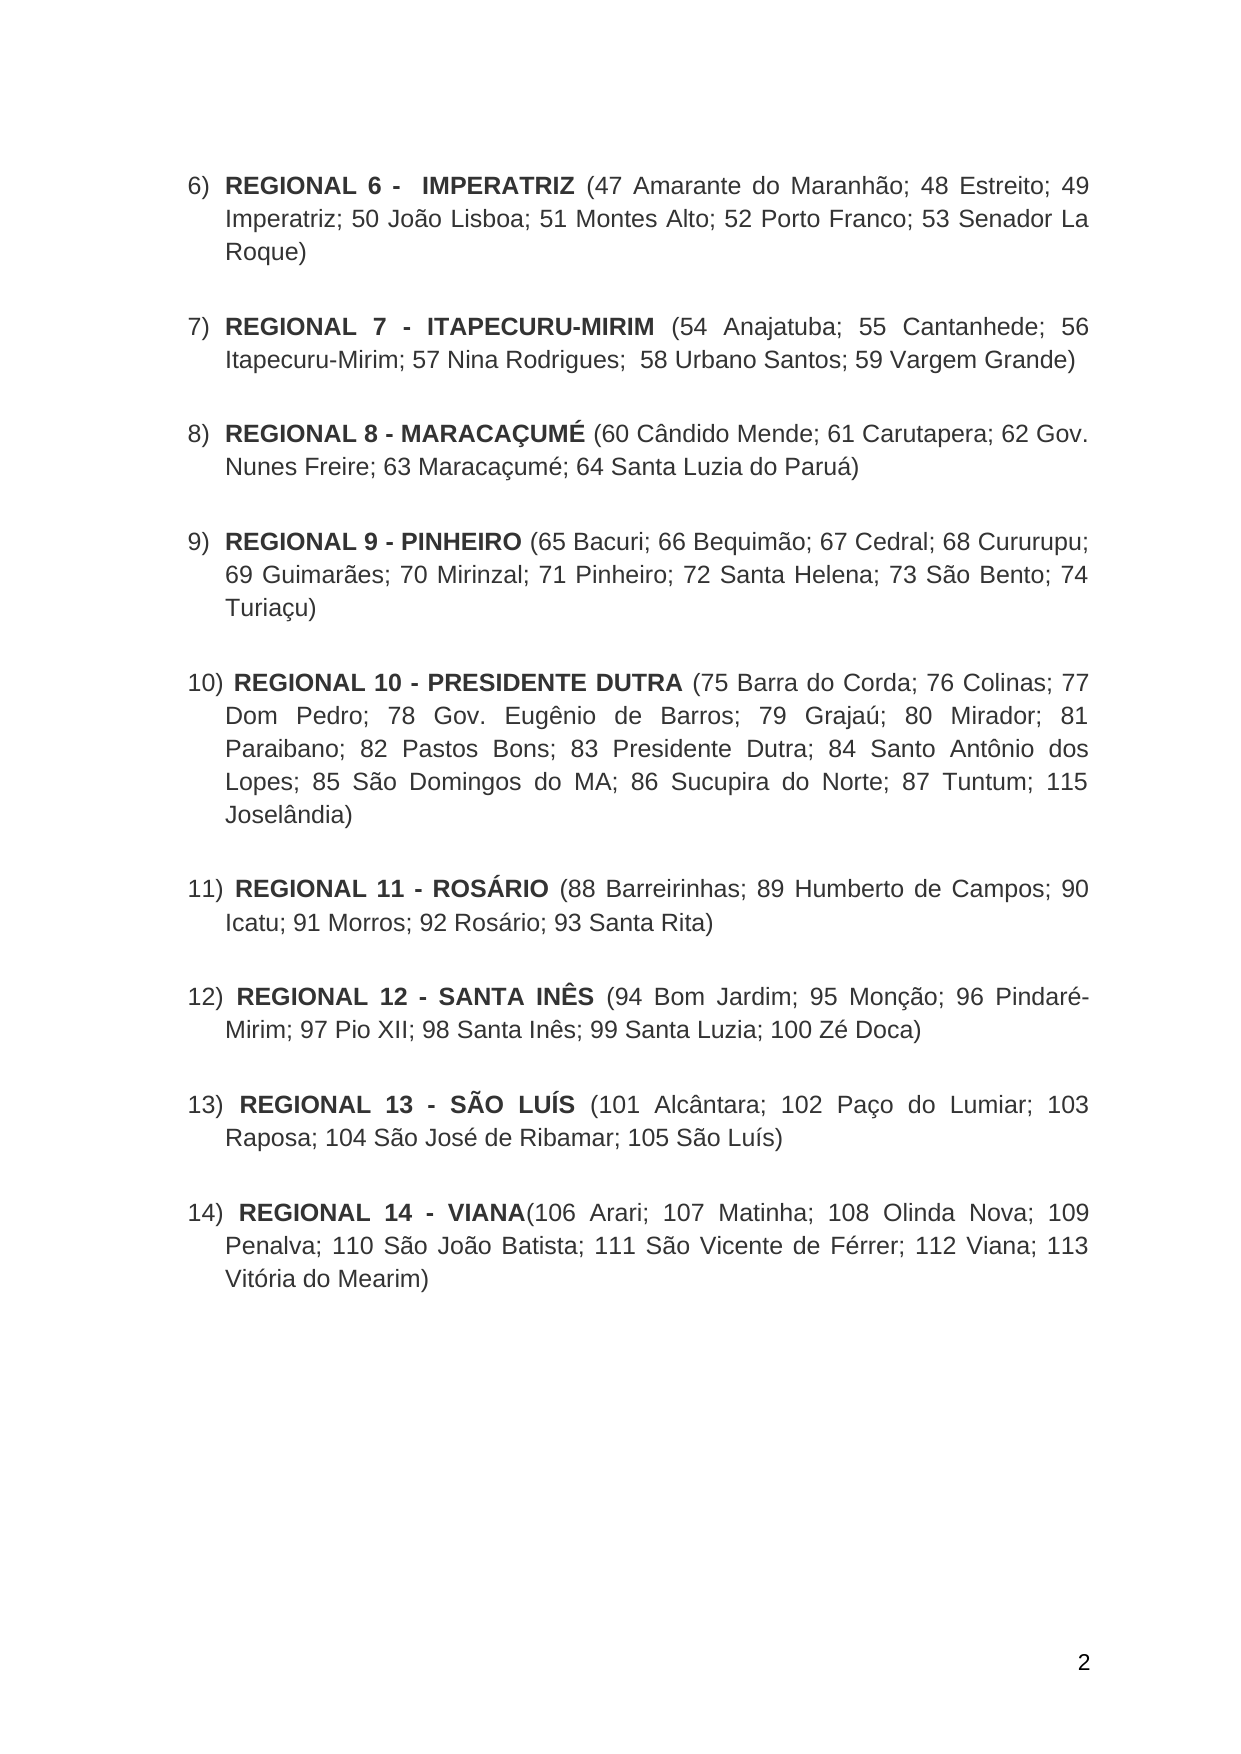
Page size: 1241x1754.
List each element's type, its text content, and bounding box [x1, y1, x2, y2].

list REGIONAL 11 - ROSÁRIO (88 Barreirinhas; 89 Humberto de Campos; 90 Icatu; 91 Morros; 92 Rosário; 93 Santa Rita) [187, 854, 1090, 957]
list REGIONAL 8 - MARACAÇUMÉ (60 Cândido Mende; 61 Carutapera; 62 Gov. Nunes Freire; 63 Maracaçumé; 64 Santa Luzia do Paruá) [187, 398, 1090, 502]
list REGIONAL 12 - SANTA INÊS (94 Bom Jardim; 95 Monção; 96 Pindaré-Mirim; 97 Pio XII; 98 Santa Inês; 99 Santa Luzia; 100 Zé Doca) [187, 961, 1090, 1065]
list REGIONAL 10 - PRESIDENTE DUTRA (75 Barra do Corda; 76 Colinas; 77 Dom Pedro; 78 Gov. Eugênio de Barros; 79 Grajaú; 80 Mirador; 81 Paraibano; 82 Pastos Bons; 83 Presidente Dutra; 84 Santo Antônio dos Lopes; 85 São Domingos do MA; 86 Sucupira do Norte; 87 Tuntum; 115 Joselândia) [187, 647, 1090, 849]
list REGIONAL 6 - IMPERATRIZ (47 Amarante do Maranhão; 48 Estreito; 49 Imperatriz; 50 João Lisboa; 51 Montes Alto; 52 Porto Franco; 53 Senador La Roque) [187, 150, 1090, 286]
list REGIONAL 7 - ITAPECURU-MIRIM (54 Anajatuba; 55 Cantanhede; 56 Itapecuru-Mirim; 57 Nina Rodrigues; 58 Urbano Santos; 59 Vargem Grande) [187, 291, 1090, 394]
list REGIONAL 9 - PINHEIRO (65 Bacuri; 66 Bequimão; 67 Cedral; 68 Cururupu; 69 Guimarães; 70 Mirinzal; 71 Pinheiro; 72 Santa Helena; 73 São Bento; 74 Turiaçu) [187, 506, 1090, 643]
list REGIONAL 14 - VIANA(106 Arari; 107 Matinha; 108 Olinda Nova; 109 Penalva; 110 São João Batista; 111 São Vicente de Férrer; 112 Viana; 113 Vitória do Mearim) [187, 1177, 1090, 1313]
list REGIONAL 13 - SÃO LUÍS (101 Alcântara; 102 Paço do Lumiar; 103 Raposa; 104 São José de Ribamar; 105 São Luís) [187, 1069, 1090, 1172]
